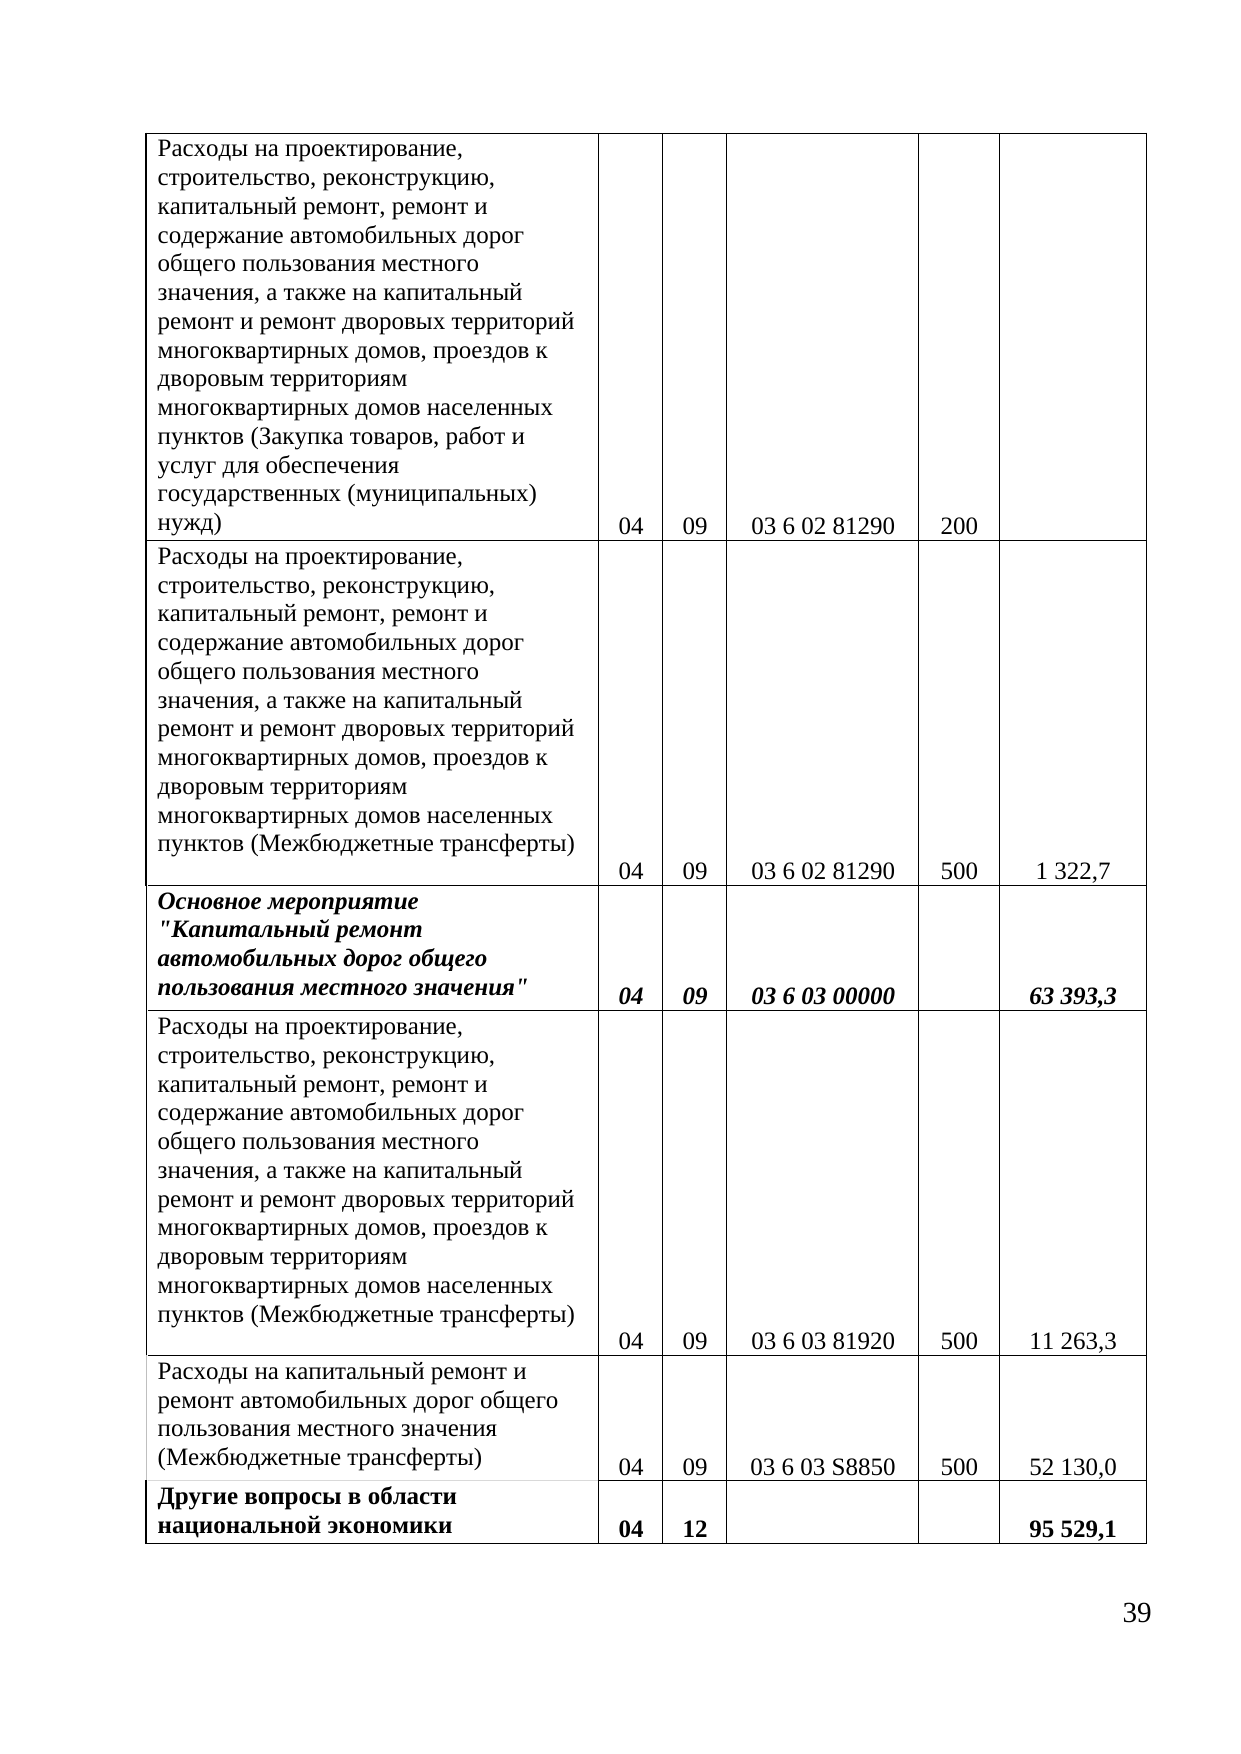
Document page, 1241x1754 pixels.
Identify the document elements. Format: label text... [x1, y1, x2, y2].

table_cell Расходы на проектирование, строительство, реконструкцию, капитальный ремонт, ремонт и содержание автомобильных дорог общего пользования местного значения, а также на капитальный ремонт и ремонт дворовых территорий многоквартирных домов, проездов к дворовым территориям многоквартирных домов населенных пунктов (Закупка товаров, работ и услуг для обеспечения государственных (муниципальных) нужд) [147, 134, 598, 540]
table_cell 03 6 02 81290 [727, 134, 918, 540]
table_cell 04 [599, 134, 662, 540]
table_cell 1 322,7 [1000, 541, 1146, 885]
table_cell Расходы на проектирование, строительство, реконструкцию, капитальный ремонт, ремонт и содержание автомобильных дорог общего пользования местного значения, а также на капитальный ремонт и ремонт дворовых территорий многоквартирных домов, проездов к дворовым территориям многоквартирных домов населенных пунктов (Межбюджетные трансферты) [147, 1011, 598, 1355]
table_cell 09 [663, 1356, 726, 1480]
table_cell Другие вопросы в области национальной экономики [147, 1481, 598, 1543]
table_cell Основное мероприятие "Капитальный ремонт автомобильных дорог общего пользования местного значения" [147, 886, 598, 1010]
table_cell 03 6 03 S8850 [727, 1356, 918, 1480]
table_cell 04 [599, 1481, 662, 1543]
table_cell 04 [599, 1356, 662, 1480]
table_cell 52 130,0 [1000, 1356, 1146, 1480]
table_cell 95 529,1 [1000, 1481, 1146, 1543]
table_cell 500 [919, 1011, 999, 1355]
table_cell 04 [599, 541, 662, 885]
table_cell 12 [663, 1481, 726, 1543]
table_cell Расходы на проектирование, строительство, реконструкцию, капитальный ремонт, ремонт и содержание автомобильных дорог общего пользования местного значения, а также на капитальный ремонт и ремонт дворовых территорий многоквартирных домов, проездов к дворовым территориям многоквартирных домов населенных пунктов (Межбюджетные трансферты) [147, 541, 598, 885]
table_cell [919, 886, 999, 1010]
table_cell 03 6 03 81920 [727, 1011, 918, 1355]
table_cell 63 393,3 [1000, 886, 1146, 1010]
table_cell 04 [599, 886, 662, 1010]
table_cell 09 [663, 541, 726, 885]
table_cell Расходы на капитальный ремонт и ремонт автомобильных дорог общего пользования местного значения (Межбюджетные трансферты) [147, 1356, 598, 1480]
table_cell 03 6 03 00000 [727, 886, 918, 1010]
table_cell 500 [919, 541, 999, 885]
table_cell [1000, 134, 1146, 540]
table_cell 04 [599, 1011, 662, 1355]
table_cell 03 6 02 81290 [727, 541, 918, 885]
table_cell 11 263,3 [1000, 1011, 1146, 1355]
table_cell 200 [919, 134, 999, 540]
table_cell 09 [663, 134, 726, 540]
table_cell [919, 1481, 999, 1543]
table_cell 09 [663, 1011, 726, 1355]
table_cell 500 [919, 1356, 999, 1480]
table_cell 09 [663, 886, 726, 1010]
table_cell [727, 1481, 918, 1543]
